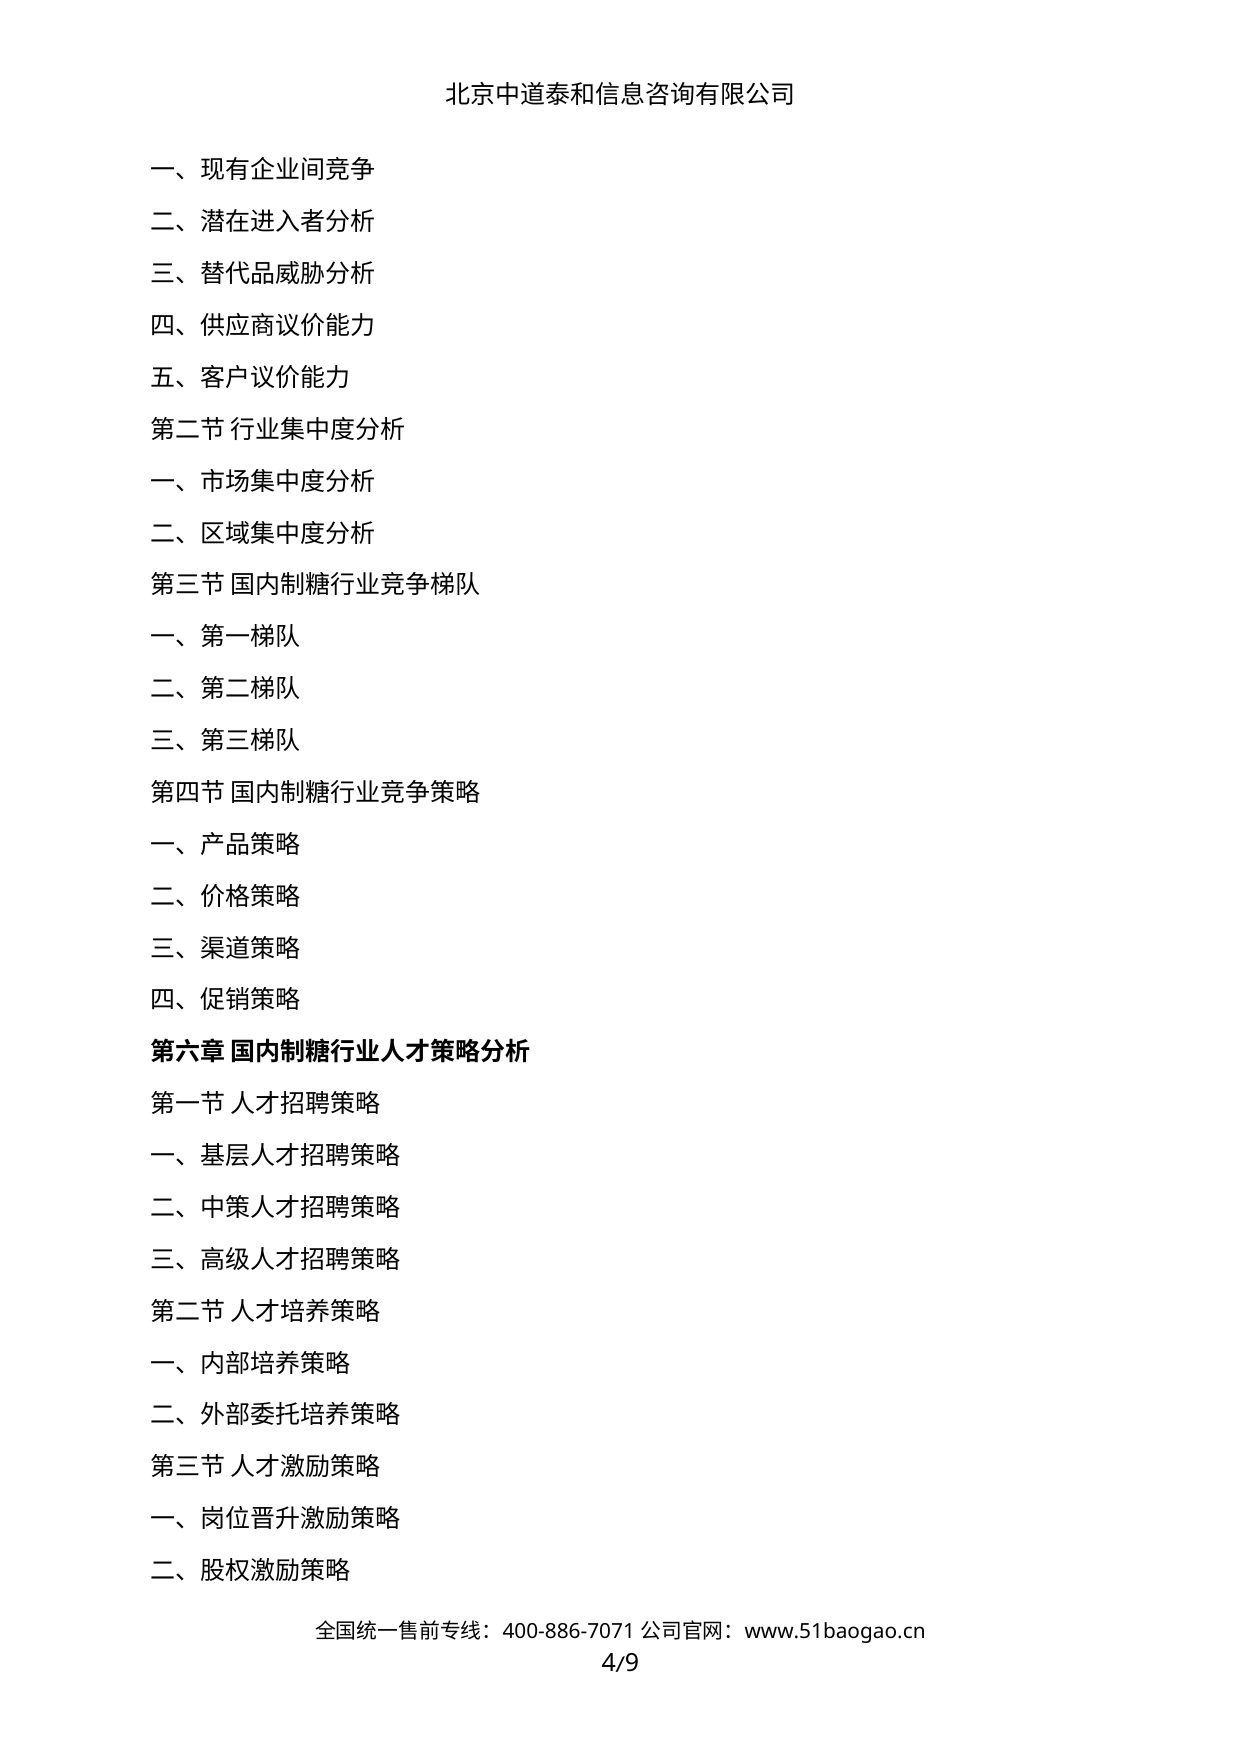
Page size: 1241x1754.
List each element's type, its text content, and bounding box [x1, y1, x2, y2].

text 一、市场集中度分析 [150, 461, 1090, 497]
text 二、股权激励策略 [150, 1551, 1090, 1587]
text 第四节 国内制糖行业竞争策略 [150, 772, 1090, 809]
text 二、中策人才招聘策略 [150, 1187, 1090, 1224]
text 一、产品策略 [150, 824, 1090, 861]
text 一、第一梯队 [150, 617, 1090, 653]
text 第三节 人才激励策略 [150, 1447, 1090, 1483]
text 二、区域集中度分析 [150, 513, 1090, 549]
text 三、替代品威胁分析 [150, 254, 1090, 290]
text 五、客户议价能力 [150, 357, 1090, 394]
text 二、价格策略 [150, 876, 1090, 912]
text 第二节 人才培养策略 [150, 1291, 1090, 1327]
text 二、外部委托培养策略 [150, 1395, 1090, 1431]
text 二、潜在进入者分析 [150, 202, 1090, 238]
text 一、岗位晋升激励策略 [150, 1499, 1090, 1535]
text 第一节 人才招聘策略 [150, 1084, 1090, 1120]
text 四、促销策略 [150, 980, 1090, 1016]
text 三、渠道策略 [150, 928, 1090, 964]
text 第三节 国内制糖行业竞争梯队 [150, 565, 1090, 601]
text 一、基层人才招聘策略 [150, 1136, 1090, 1172]
text 一、现有企业间竞争 [150, 150, 1090, 186]
text 二、第二梯队 [150, 669, 1090, 705]
text 第六章 国内制糖行业人才策略分析 [150, 1032, 1090, 1068]
text 四、供应商议价能力 [150, 306, 1090, 342]
text 第二节 行业集中度分析 [150, 409, 1090, 446]
text 三、第三梯队 [150, 721, 1090, 757]
text 一、内部培养策略 [150, 1343, 1090, 1379]
text 三、高级人才招聘策略 [150, 1239, 1090, 1276]
